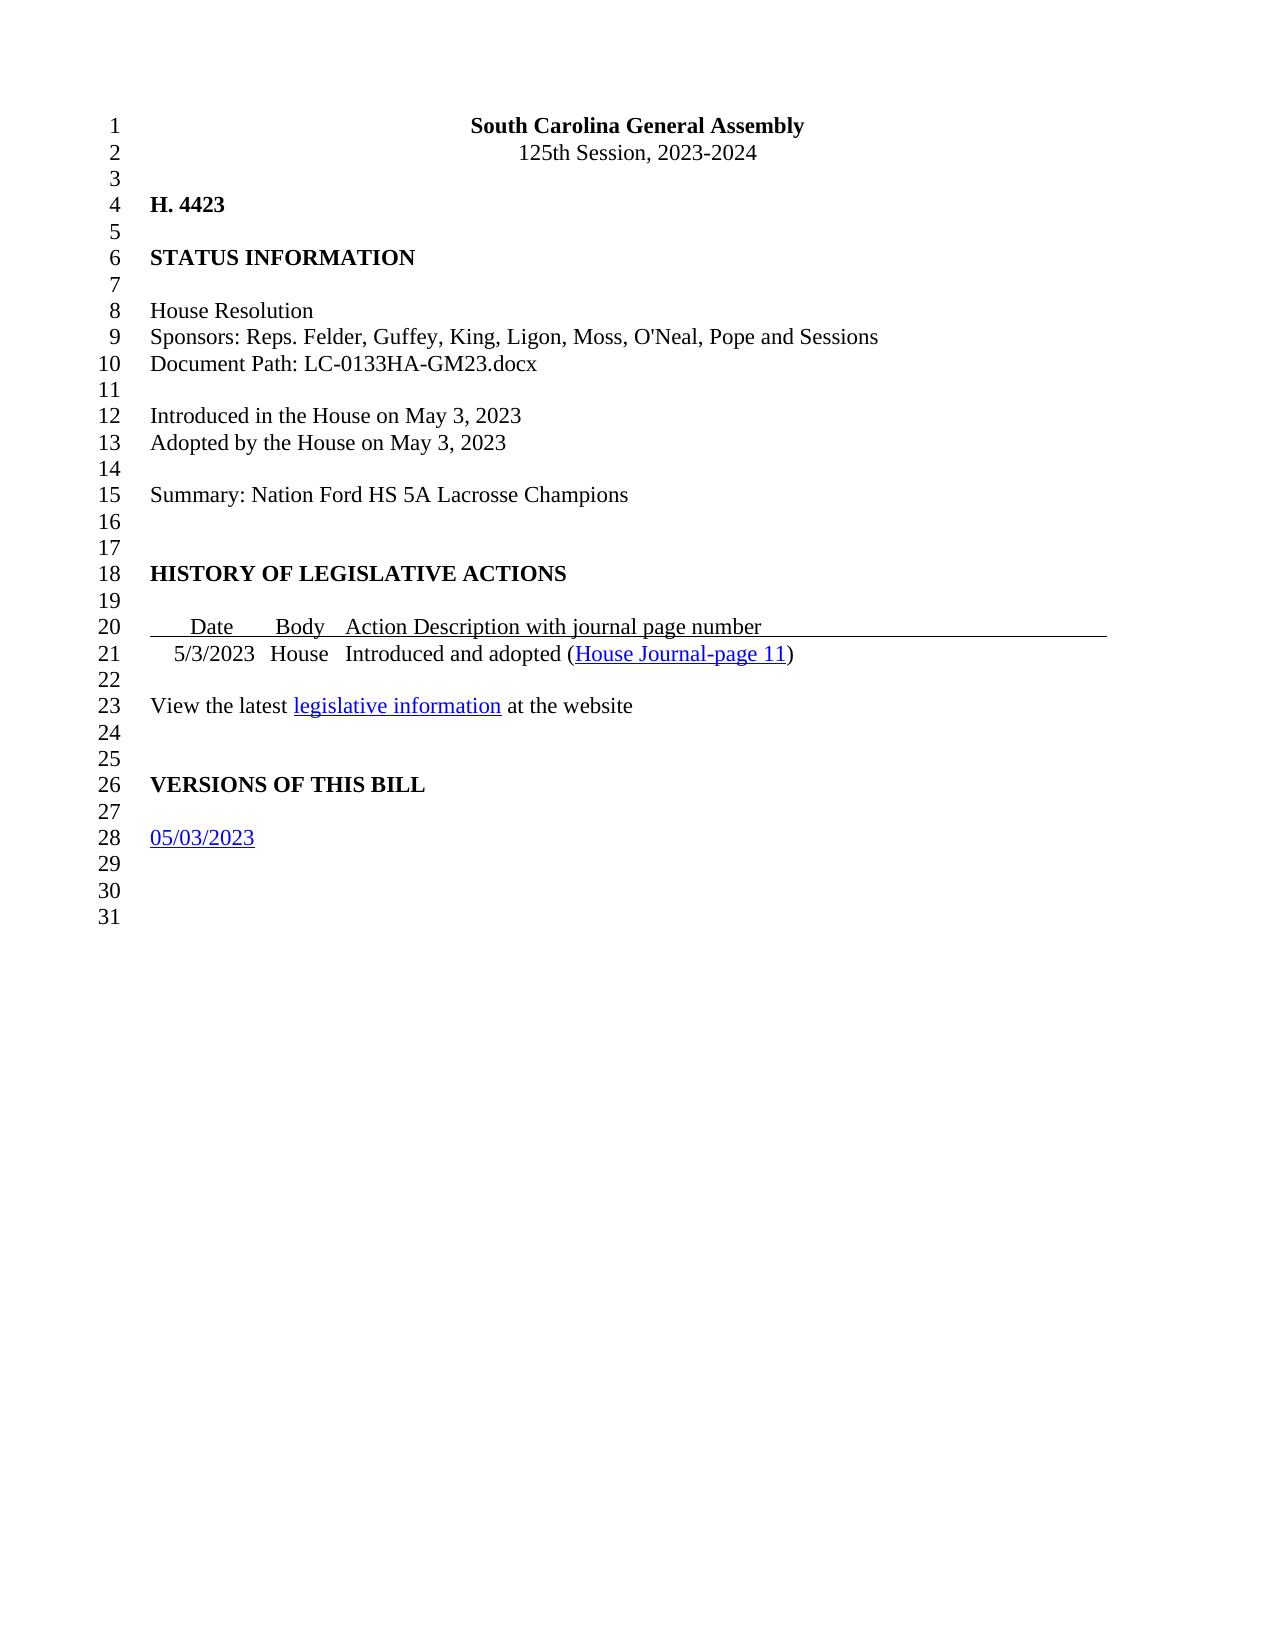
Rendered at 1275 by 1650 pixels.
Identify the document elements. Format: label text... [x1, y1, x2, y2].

text House Resolution [150, 297, 1125, 323]
text Date Body Action Description with journal page number [150, 613, 1125, 639]
text 125th Session, 2023-2024 [150, 139, 1125, 165]
text Introduced in the House on May 3, 2023 [150, 402, 1125, 429]
text 5/3/2023 House Introduced and adopted (House Journal-page 11) [150, 639, 1125, 666]
text VERSIONS OF THIS BILL [150, 771, 1125, 798]
text Document Path: LC-0133HA-GM23.docx [150, 350, 1125, 376]
text South Carolina General Assembly [150, 112, 1125, 139]
text STATUS INFORMATION [150, 244, 1125, 271]
text HISTORY OF LEGISLATIVE ACTIONS [150, 561, 1125, 587]
text View the latest legislative information at the website [150, 692, 1125, 719]
text Summary: Nation Ford HS 5A Lacrosse Champions [150, 481, 1125, 508]
text 05/03/2023 [150, 824, 1125, 850]
text Adopted by the House on May 3, 2023 [150, 429, 1125, 455]
text Sponsors: Reps. Felder, Guffey, King, Ligon, Moss, O'Neal, Pope and Sessions [150, 323, 1125, 350]
text H. 4423 [150, 192, 1125, 218]
